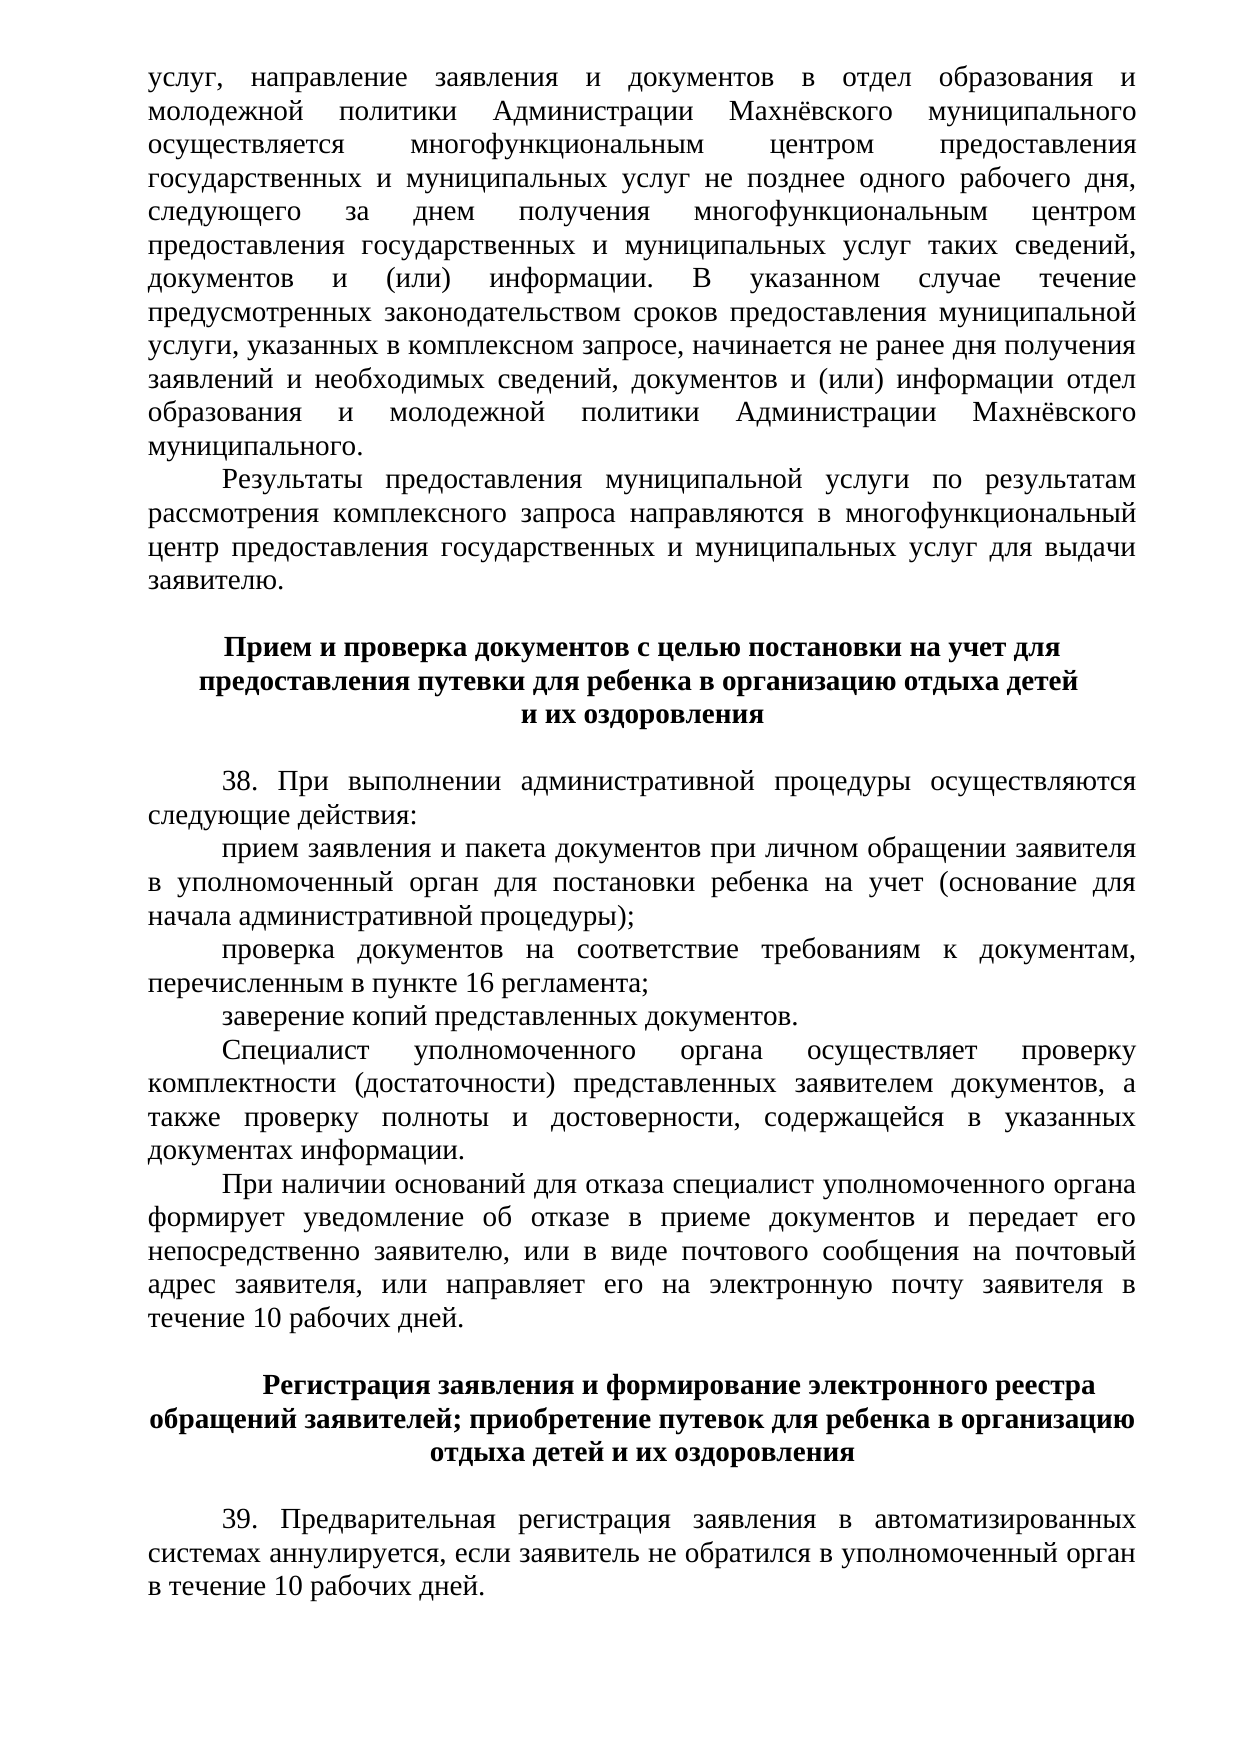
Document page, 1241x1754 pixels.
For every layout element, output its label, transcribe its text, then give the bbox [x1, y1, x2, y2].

text При наличии оснований для отказа специалист уполномоченного органа формирует уведомление об отказе в приеме документов и передает его непосредственно заявителю, или в виде почтового сообщения на почтовый адрес заявителя, или направляет его на электронную почту заявителя в течение 10 рабочих дней. [148, 1166, 1137, 1334]
text проверка документов на соответствие требованиям к документам, перечисленным в пункте 16 регламента; [148, 931, 1137, 998]
text Результаты предоставления муниципальной услуги по результатам рассмотрения комплексного запроса направляются в многофункциональный центр предоставления государственных и муниципальных услуг для выдачи заявителю. [148, 462, 1137, 596]
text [148, 59, 1137, 462]
text Регистрация заявления и формирование электронного реестра обращений заявителей; приобретение путевок для ребенка в организацию отдыха детей и их оздоровления [148, 1367, 1137, 1468]
text Прием и проверка документов с целью постановки на учет для предоставления путевки для ребенка в организацию отдыха детей и их оздоровления [148, 629, 1137, 730]
text заверение копий представленных документов. [148, 998, 1137, 1032]
text прием заявления и пакета документов при личном обращении заявителя в уполномоченный орган для постановки ребенка на учет (основание для начала административной процедуры); [148, 831, 1137, 931]
text 38. При выполнении административной процедуры осуществляются следующие действия: [148, 763, 1137, 831]
text 39. Предварительная регистрация заявления в автоматизированных системах аннулируется, если заявитель не обратился в уполномоченный орган в течение 10 рабочих дней. [148, 1501, 1137, 1602]
text Специалист уполномоченного органа осуществляет проверку комплектности (достаточности) представленных заявителем документов, а также проверку полноты и достоверности, содержащейся в указанных документах информации. [148, 1032, 1137, 1166]
